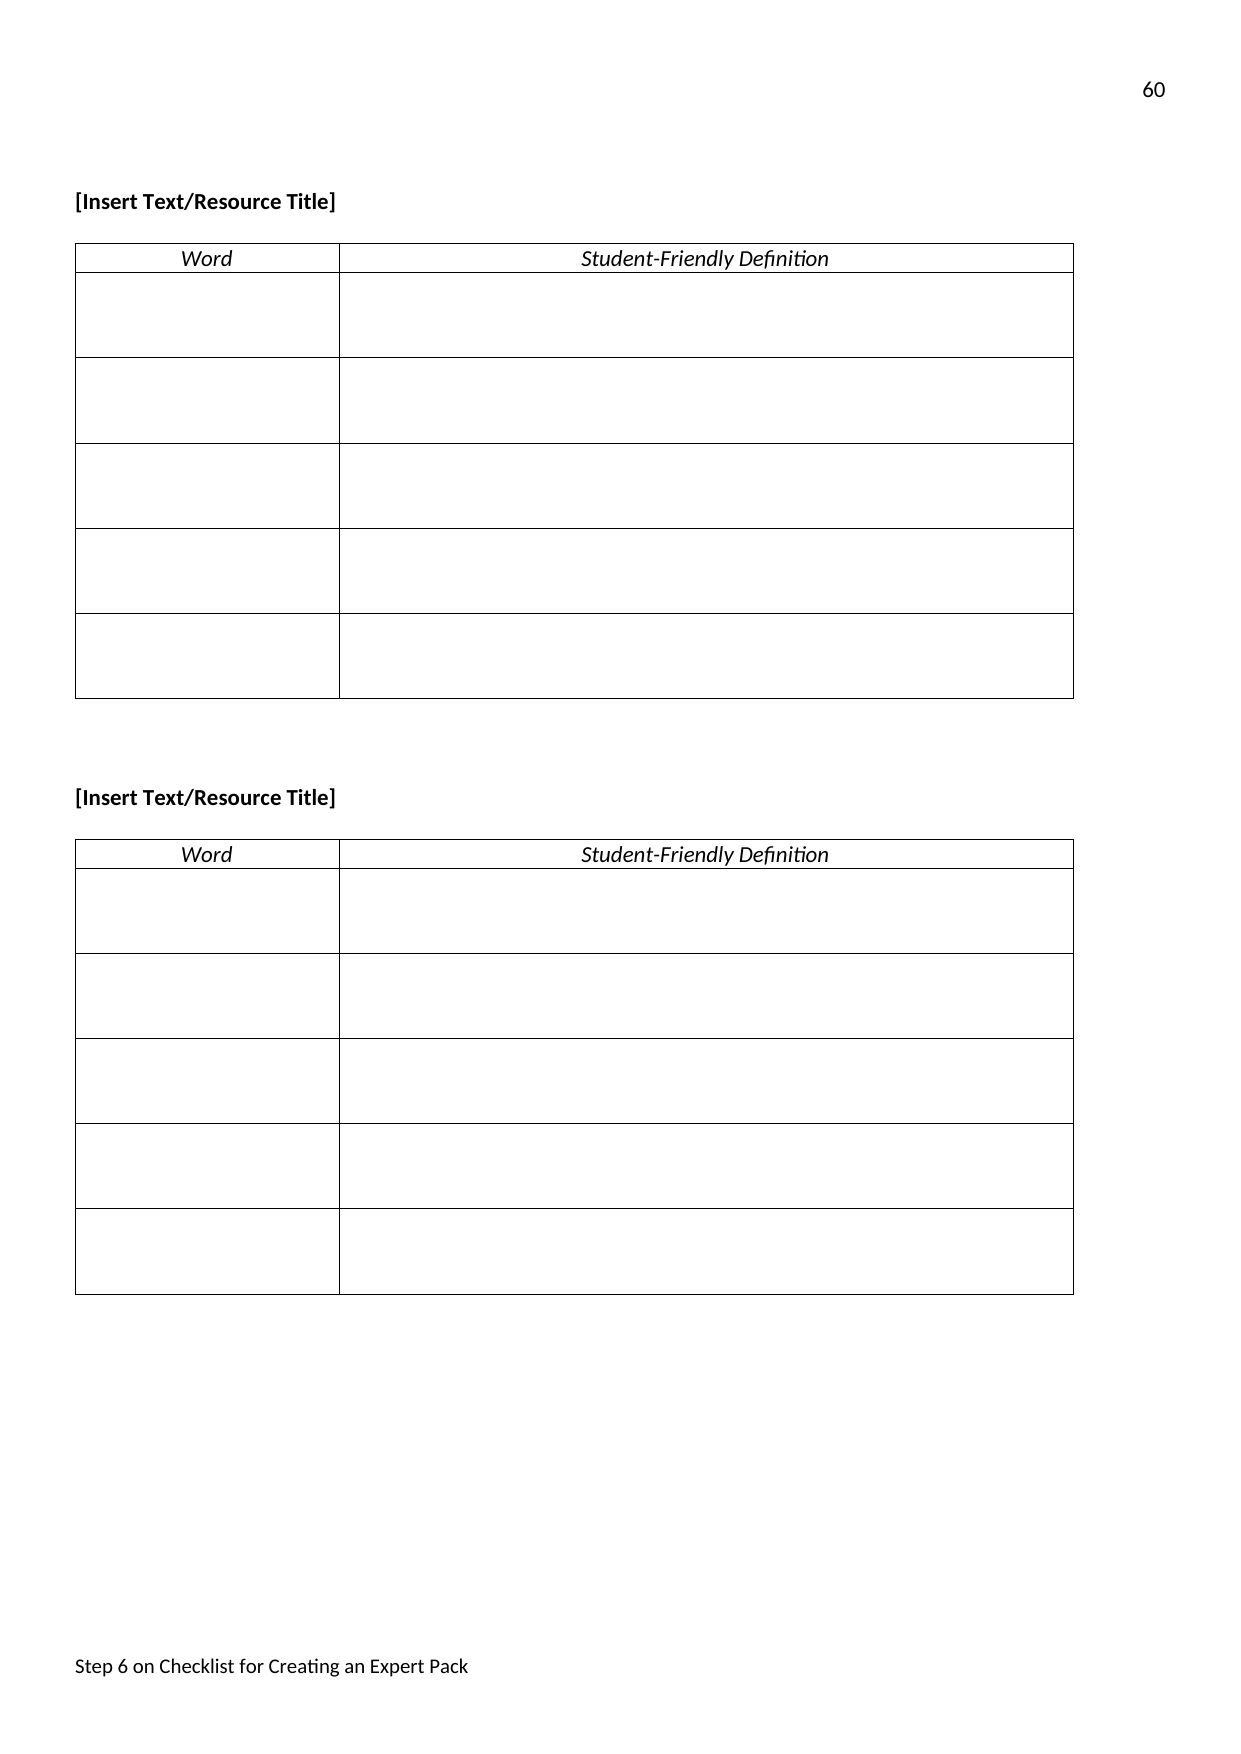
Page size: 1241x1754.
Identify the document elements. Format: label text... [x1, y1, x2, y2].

table_cell [340, 529, 1073, 613]
table_header Word [76, 840, 339, 868]
table_header Student-Friendly Definition [340, 840, 1073, 868]
table_cell [340, 869, 1073, 953]
table_cell [340, 614, 1073, 698]
table_cell [76, 358, 339, 442]
table_cell [340, 1124, 1073, 1208]
table_cell [76, 614, 339, 698]
table_cell [76, 273, 339, 357]
table_cell [340, 1039, 1073, 1123]
table_cell [76, 1209, 339, 1293]
table_cell [340, 954, 1073, 1038]
table_cell [76, 1124, 339, 1208]
table_cell [340, 444, 1073, 527]
text [Insert Text/Resource Title] [75, 783, 1165, 811]
table_cell [340, 1209, 1073, 1293]
table_cell [340, 273, 1073, 357]
table_cell [76, 869, 339, 953]
table_cell [76, 1039, 339, 1123]
table_cell [76, 529, 339, 613]
table_header Word [76, 244, 339, 272]
text [Insert Text/Resource Title] [75, 187, 1165, 215]
table_cell [76, 444, 339, 527]
table_cell [76, 954, 339, 1038]
table_cell [340, 358, 1073, 442]
table_header Student-Friendly Definition [340, 244, 1073, 272]
